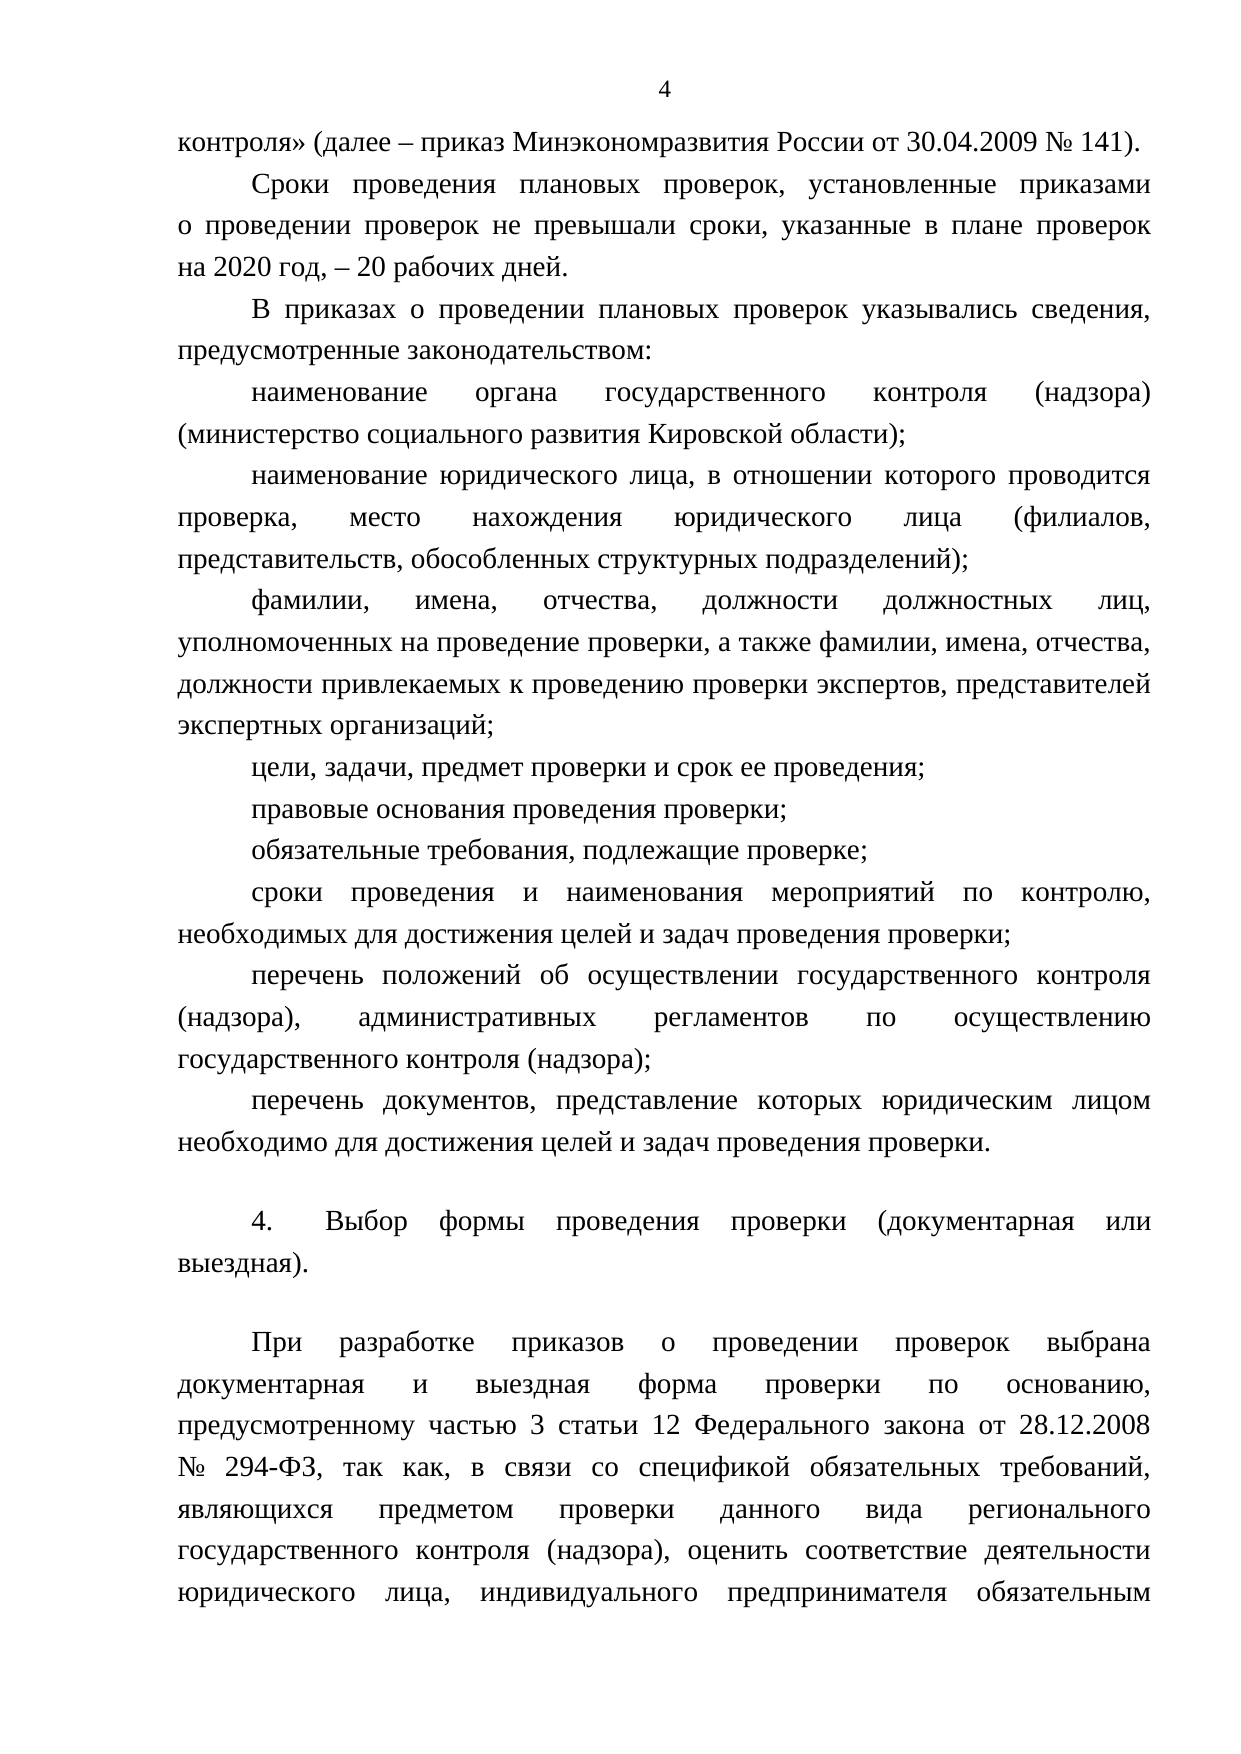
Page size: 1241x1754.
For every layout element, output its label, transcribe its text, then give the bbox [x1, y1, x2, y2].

text Сроки проведения плановых проверок, установленные приказами о проведении проверок не превышали сроки, указанные в плане проверок на 2020 год, – 20 рабочих дней. [177, 160, 1152, 285]
text наименование юридического лица, в отношении которого проводится проверка, место нахождения юридического лица (филиалов, представительств, обособленных структурных подразделений); [177, 451, 1152, 576]
text В приказах о проведении плановых проверок указывались сведения, предусмотренные законодательством: [177, 285, 1152, 368]
text перечень документов, представление которых юридическим лицом необходимо для достижения целей и задач проведения проверки. [177, 1076, 1152, 1160]
text правовые основания проведения проверки; [177, 785, 1152, 826]
text цели, задачи, предмет проверки и срок ее проведения; [177, 743, 1152, 785]
text перечень положений об осуществлении государственного контроля (надзора), административных регламентов по осуществлению государственного контроля (надзора); [177, 951, 1152, 1076]
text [177, 118, 1152, 160]
text обязательные требования, подлежащие проверке; [177, 826, 1152, 868]
text наименование органа государственного контроля (надзора) (министерство социального развития Кировской области); [177, 368, 1152, 451]
text фамилии, имена, отчества, должности должностных лиц, уполномоченных на проведение проверки, а также фамилии, имена, отчества, должности привлекаемых к проведению проверки экспертов, представителей экспертных организаций; [177, 576, 1152, 743]
text 4. Выбор формы проведения проверки (документарная или выездная). [177, 1197, 1152, 1281]
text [177, 1318, 1152, 1610]
text сроки проведения и наименования мероприятий по контролю, необходимых для достижения целей и задач проведения проверки; [177, 868, 1152, 951]
